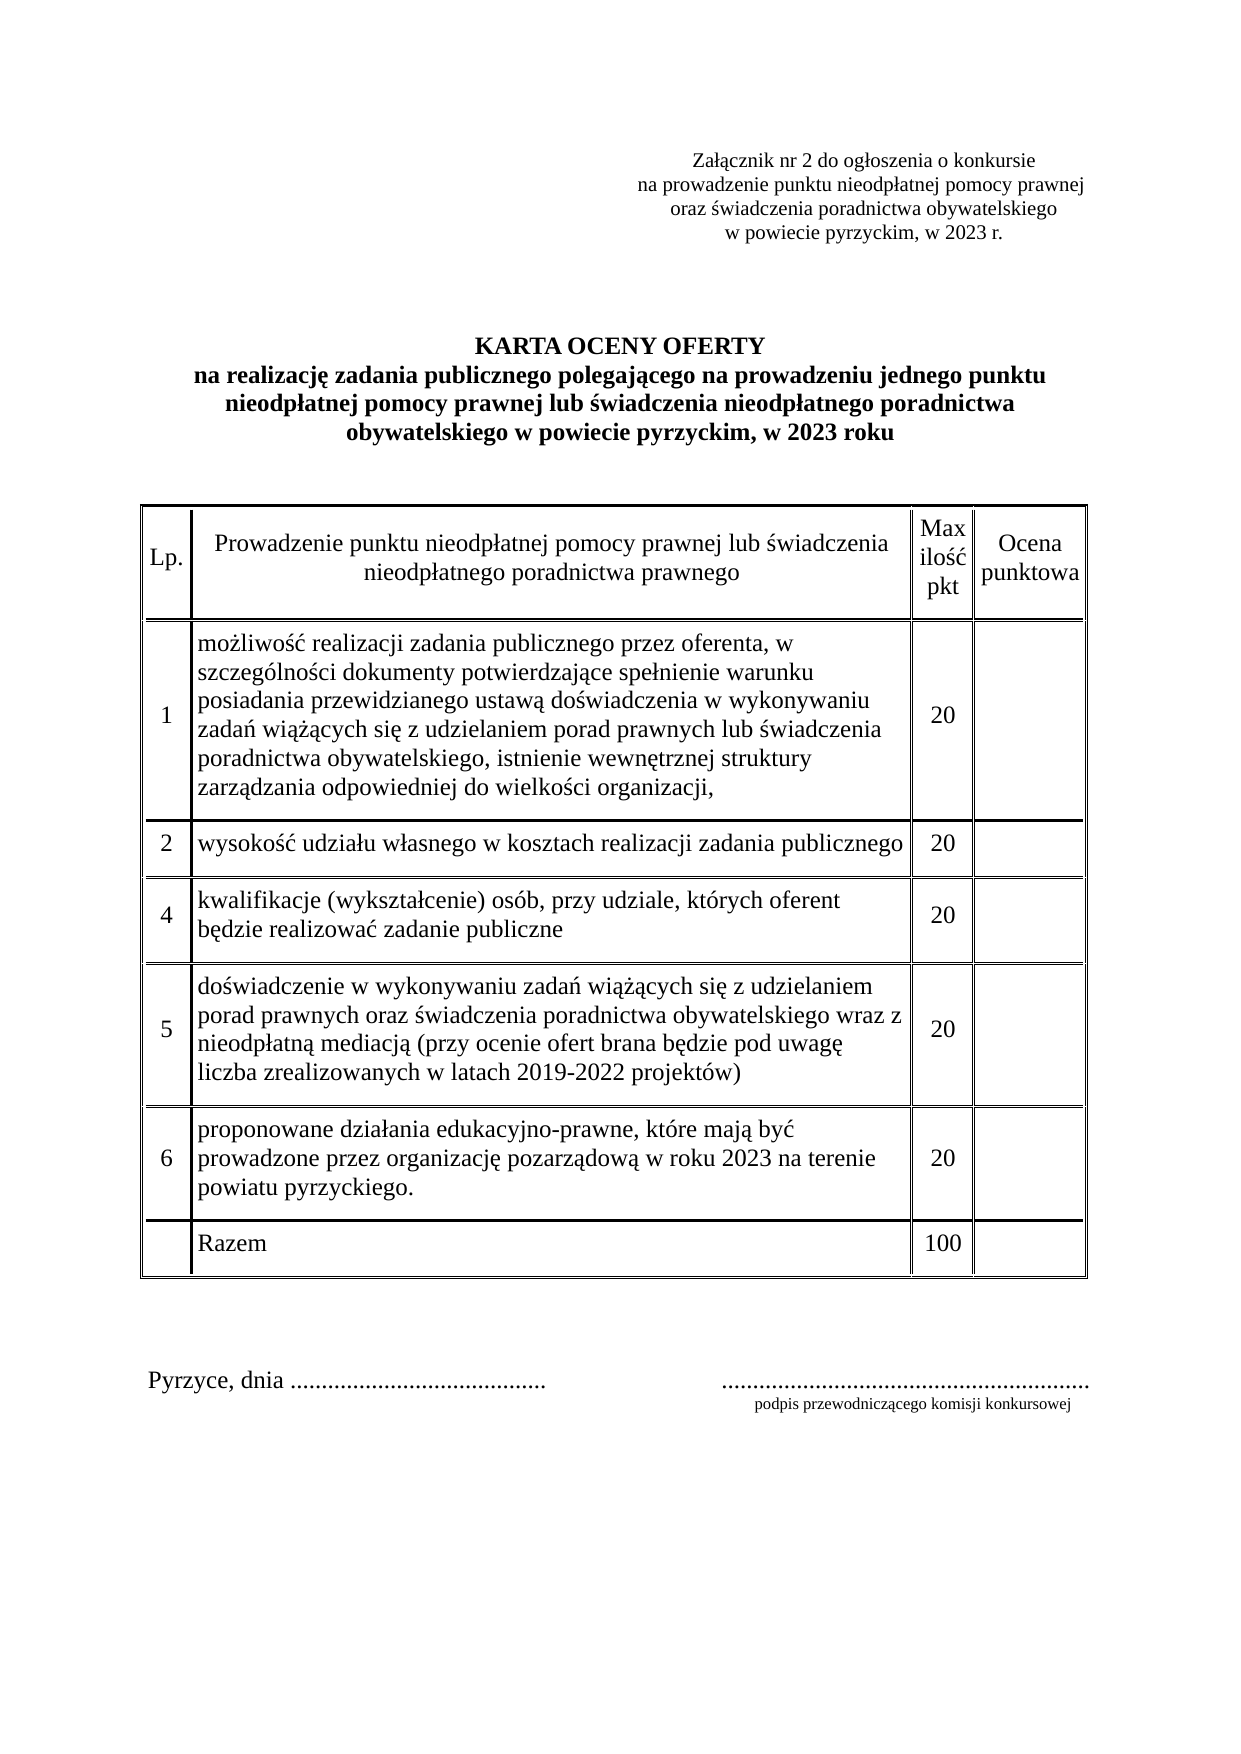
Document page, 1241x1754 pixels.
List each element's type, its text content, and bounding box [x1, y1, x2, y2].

table_cell [975, 618, 1085, 819]
table_cell [975, 819, 1085, 876]
table_cell możliwość realizacji zadania publicznego przez oferenta, w szczególności dokumenty potwierdzające spełnienie warunku posiadania przewidzianego ustawą doświadczenia w wykonywaniu zadań wiążących się z udzielaniem porad prawnych lub świadczenia poradnictwa obywatelskiego, istnienie wewnętrznej struktury zarządzania odpowiedniej do wielkości organizacji, [193, 622, 910, 819]
text na prowadzenie punktu nieodpłatnej pomocy prawnej oraz świadczenia poradnictwa obywatelskiego [635, 172, 1092, 220]
table_cell wysokość udziału własnego w kosztach realizacji zadania publicznego [193, 822, 910, 876]
table_header Lp. [143, 507, 191, 618]
table_cell Razem [191, 1222, 912, 1276]
table_cell [975, 1105, 1085, 1219]
table_cell 5 [143, 961, 190, 1104]
table_cell [974, 876, 1086, 961]
table_cell 100 [912, 1222, 974, 1276]
text na realizację zadania publicznego polegającego na prowadzeniu jednego punktu nieodpłatnej pomocy prawnej lub świadczenia nieodpłatnego poradnictwa obywatelskiego w powiecie pyrzyckim, w 2023 roku [148, 360, 1092, 446]
table_cell 2 [143, 819, 190, 876]
text w powiecie pyrzyckim, w 2023 r. [635, 220, 1092, 244]
text Pyrzyce, dnia ......................................... ........................................................... [148, 1365, 1092, 1394]
table_cell doświadczenie w wykonywaniu zadań wiążących się z udzielaniem porad prawnych oraz świadczenia poradnictwa obywatelskiego wraz z nieodpłatną mediacją (przy ocenie ofert brana będzie pod uwagę liczba zrealizowanych w latach 2019-2022 projektów) [193, 965, 910, 1104]
table_cell [975, 961, 1085, 1104]
table_cell 20 [913, 822, 972, 876]
table_header Ocena punktowa [974, 507, 1085, 618]
table_cell 4 [141, 876, 191, 961]
table_cell proponowane działania edukacyjno-prawne, które mają być prowadzone przez organizację pozarządową w roku 2023 na terenie powiatu pyrzyckiego. [193, 1108, 910, 1219]
table_header Max ilość pkt [912, 507, 974, 618]
table_cell 1 [143, 618, 190, 819]
text Załącznik nr 2 do ogłoszenia o konkursie [635, 148, 1092, 172]
table_header Prowadzenie punktu nieodpłatnej pomocy prawnej lub świadczenia nieodpłatnego poradnictwa prawnego [191, 507, 912, 618]
table_cell kwalifikacje (wykształcenie) osób, przy udziale, których oferent będzie realizować zadanie publiczne [193, 879, 910, 961]
table_cell [143, 1219, 191, 1276]
table_cell 20 [913, 965, 972, 1104]
table_cell 6 [143, 1105, 190, 1219]
table_cell 20 [913, 622, 972, 819]
text podpis przewodniczącego komisji konkursowej [738, 1394, 1092, 1413]
table_cell 20 [913, 879, 972, 961]
table_cell 20 [913, 1108, 972, 1219]
table_cell [974, 1219, 1085, 1276]
text KARTA OCENY OFERTY [148, 331, 1092, 360]
